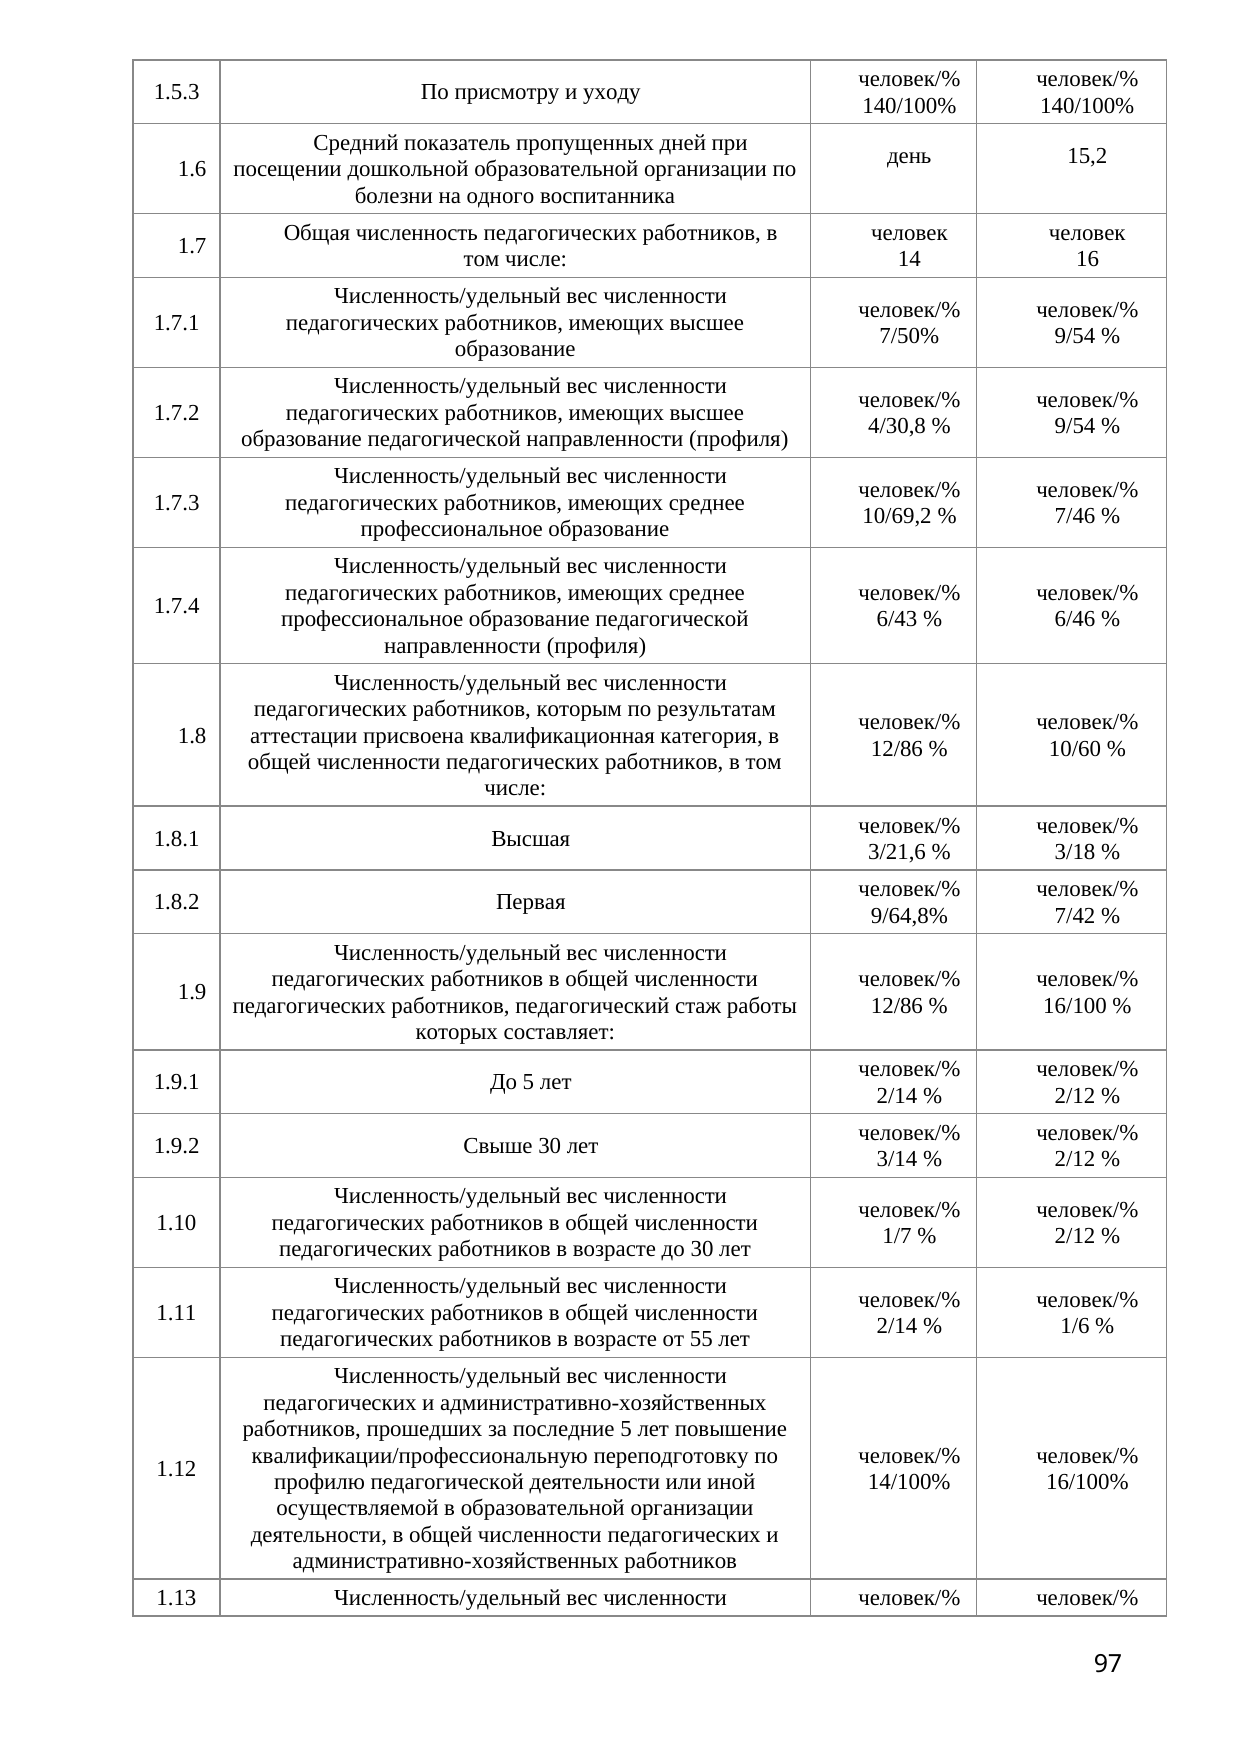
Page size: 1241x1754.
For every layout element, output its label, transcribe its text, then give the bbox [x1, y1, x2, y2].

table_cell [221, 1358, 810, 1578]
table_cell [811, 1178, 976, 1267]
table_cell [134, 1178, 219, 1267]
table_cell 1.7.1 [134, 278, 219, 366]
table_cell человек 16 [977, 214, 1166, 276]
table_cell человек/% 7/50% [811, 278, 976, 366]
table_cell 1.6 [134, 124, 219, 213]
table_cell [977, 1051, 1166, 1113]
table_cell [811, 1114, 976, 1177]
table_cell день [811, 124, 976, 213]
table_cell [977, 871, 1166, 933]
table_cell человек/% 9/54 % [977, 278, 1166, 366]
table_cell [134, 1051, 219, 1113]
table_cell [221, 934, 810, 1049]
table_cell человек/% 7/46 % [977, 458, 1166, 546]
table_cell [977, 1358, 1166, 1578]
table_cell 1.5.3 [134, 61, 219, 123]
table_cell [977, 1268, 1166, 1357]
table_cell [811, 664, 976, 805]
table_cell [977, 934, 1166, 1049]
table_cell 15,2 [977, 124, 1166, 213]
table_cell Численность/удельный вес численности педагогических работников, имеющих высшее образование педагогической направленности (профиля) [221, 368, 810, 456]
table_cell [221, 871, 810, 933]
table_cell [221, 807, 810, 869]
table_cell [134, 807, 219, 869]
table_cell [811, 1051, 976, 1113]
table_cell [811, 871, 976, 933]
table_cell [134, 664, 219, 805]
table_cell Средний показатель пропущенных дней при посещении дошкольной образовательной организации по болезни на одного воспитанника [221, 124, 810, 213]
table_cell 1.7.3 [134, 458, 219, 546]
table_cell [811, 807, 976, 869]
table_cell 1.7.2 [134, 368, 219, 456]
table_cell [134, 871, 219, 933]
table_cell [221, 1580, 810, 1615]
table_cell Общая численность педагогических работников, в том числе: [221, 214, 810, 276]
table_cell Численность/удельный вес численности педагогических работников, имеющих высшее образование [221, 278, 810, 366]
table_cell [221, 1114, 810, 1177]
table_cell человек/% 140/100% [811, 61, 976, 123]
table_cell человек/% 4/30,8 % [811, 368, 976, 456]
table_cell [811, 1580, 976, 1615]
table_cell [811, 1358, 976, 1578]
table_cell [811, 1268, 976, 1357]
table_cell 1.7.4 [134, 548, 219, 663]
table_cell человек 14 [811, 214, 976, 276]
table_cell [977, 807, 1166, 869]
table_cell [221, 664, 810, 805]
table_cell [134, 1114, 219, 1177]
table_cell человек/% 6/43 % [811, 548, 976, 663]
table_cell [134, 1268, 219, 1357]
table_cell 1.7 [134, 214, 219, 276]
table_cell человек/% 10/69,2 % [811, 458, 976, 546]
table_cell По присмотру и уходу [221, 61, 810, 123]
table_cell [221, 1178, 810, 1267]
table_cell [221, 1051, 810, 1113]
table_cell Численность/удельный вес численности педагогических работников, имеющих среднее профессиональное образование [221, 458, 810, 546]
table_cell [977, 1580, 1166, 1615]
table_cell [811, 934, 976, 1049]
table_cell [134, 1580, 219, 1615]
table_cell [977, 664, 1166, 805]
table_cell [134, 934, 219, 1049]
table_cell человек/% 140/100% [977, 61, 1166, 123]
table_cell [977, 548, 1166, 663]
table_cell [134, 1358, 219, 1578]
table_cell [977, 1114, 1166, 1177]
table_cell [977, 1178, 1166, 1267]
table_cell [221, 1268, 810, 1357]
table_cell Численность/удельный вес численности педагогических работников, имеющих среднее профессиональное образование педагогической направленности (профиля) [221, 548, 810, 663]
table_cell человек/% 9/54 % [977, 368, 1166, 456]
